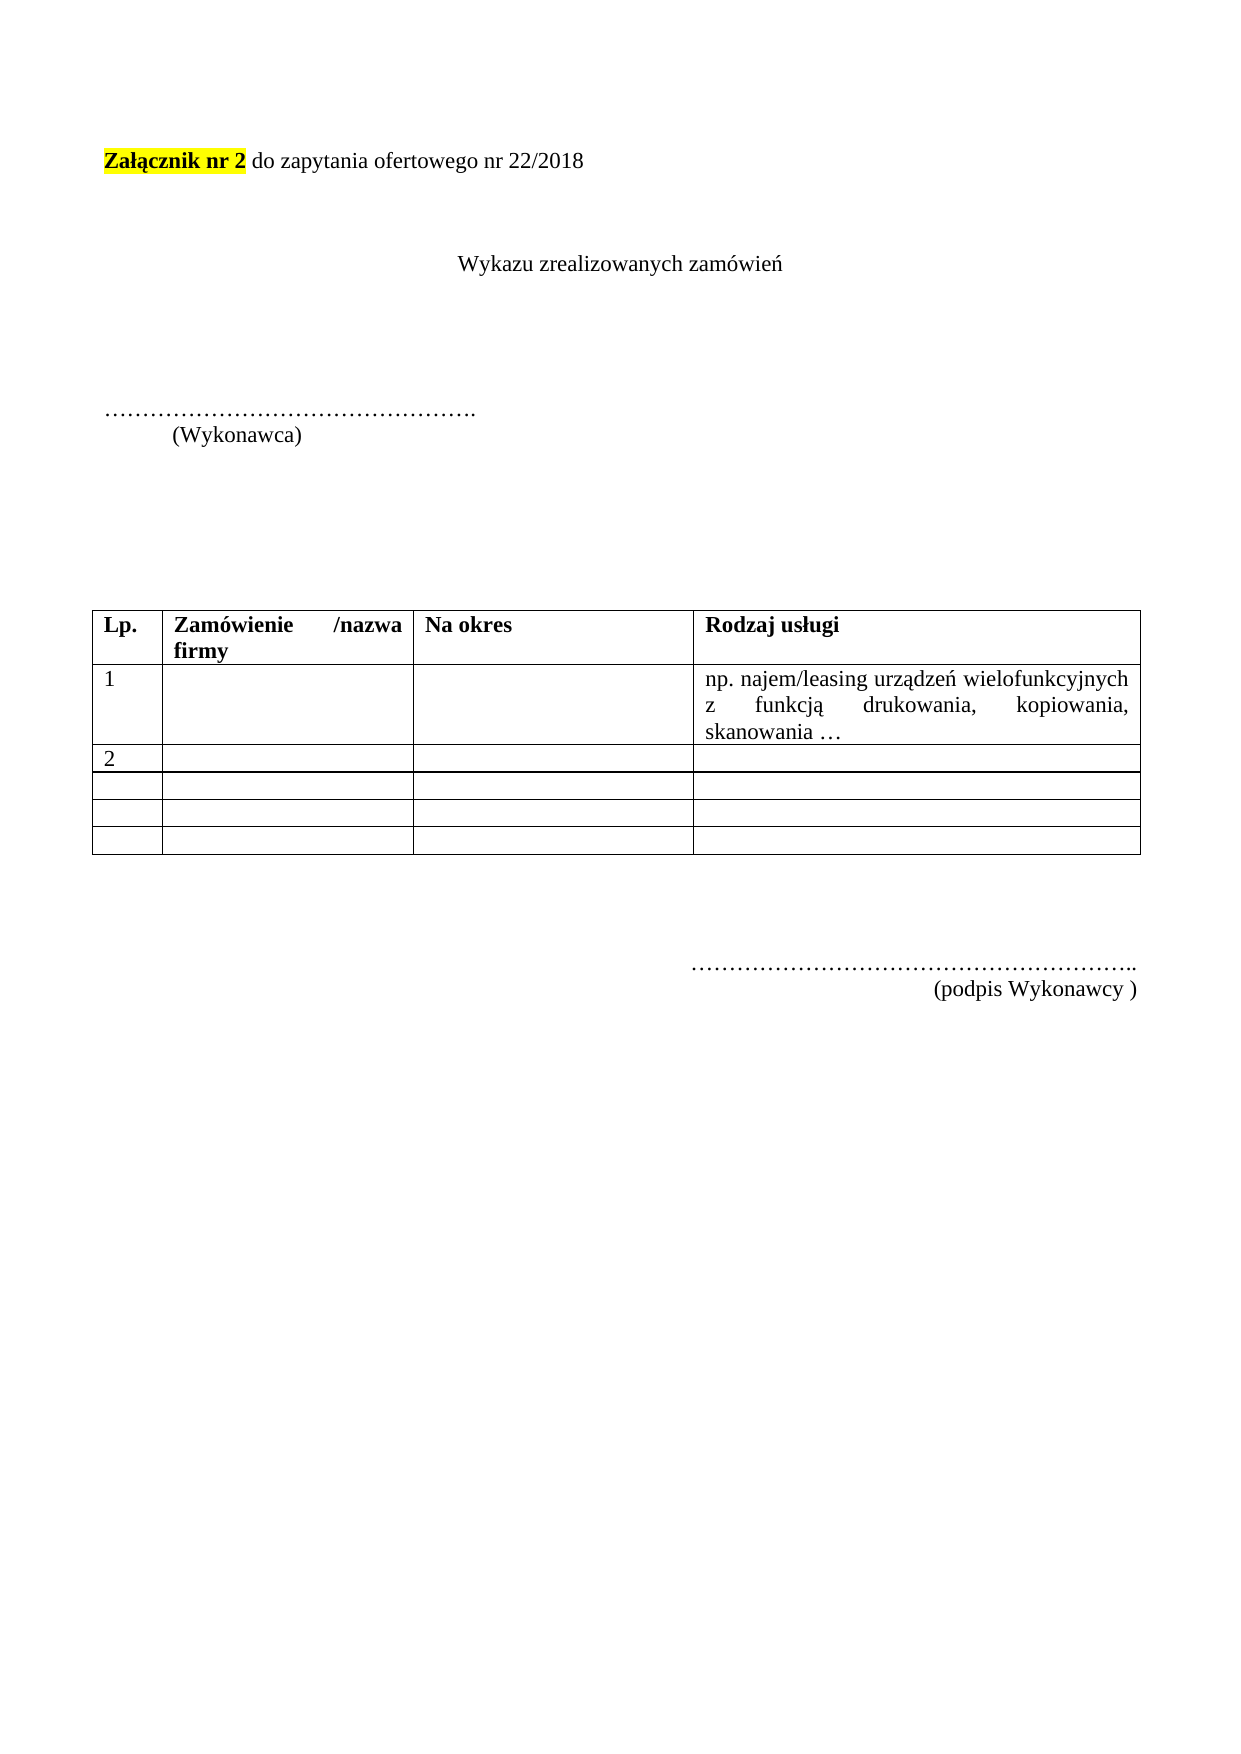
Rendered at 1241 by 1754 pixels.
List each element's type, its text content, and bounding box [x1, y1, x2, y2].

table_cell [163, 665, 413, 744]
table_cell [414, 745, 693, 771]
table_cell [93, 827, 162, 854]
table_header Zamówienie /nazwa firmy [163, 611, 413, 664]
text Wykazu zrealizowanych zamówień [103, 250, 1137, 276]
table_cell [694, 800, 1140, 826]
table_cell [414, 827, 693, 854]
table_cell [694, 827, 1140, 854]
table_cell 2 [93, 745, 162, 771]
table_header Rodzaj usługi [694, 611, 1140, 664]
text Załącznik nr 2 do zapytania ofertowego nr 22/2018 [246, 148, 1137, 174]
table_cell [163, 800, 413, 826]
table_cell [414, 665, 693, 744]
table_cell np. najem/leasing urządzeń wielofunkcyjnych z funkcją drukowania, kopiowania, skanowania … [694, 665, 1140, 744]
table_cell [414, 800, 693, 826]
table_cell [694, 773, 1140, 799]
table_header Na okres [414, 611, 693, 664]
table_cell [414, 773, 693, 799]
text ………………………………………………….. (podpis Wykonawcy ) [103, 949, 1137, 1002]
table_cell [93, 800, 162, 826]
text …………………………………………. (Wykonawca) [103, 395, 1137, 448]
table_cell [163, 745, 413, 771]
table_cell [93, 773, 162, 799]
table_cell [163, 827, 413, 854]
table_cell [694, 745, 1140, 771]
table_cell [163, 773, 413, 799]
table_header Lp. [93, 611, 162, 664]
table_cell 1 [93, 665, 162, 744]
